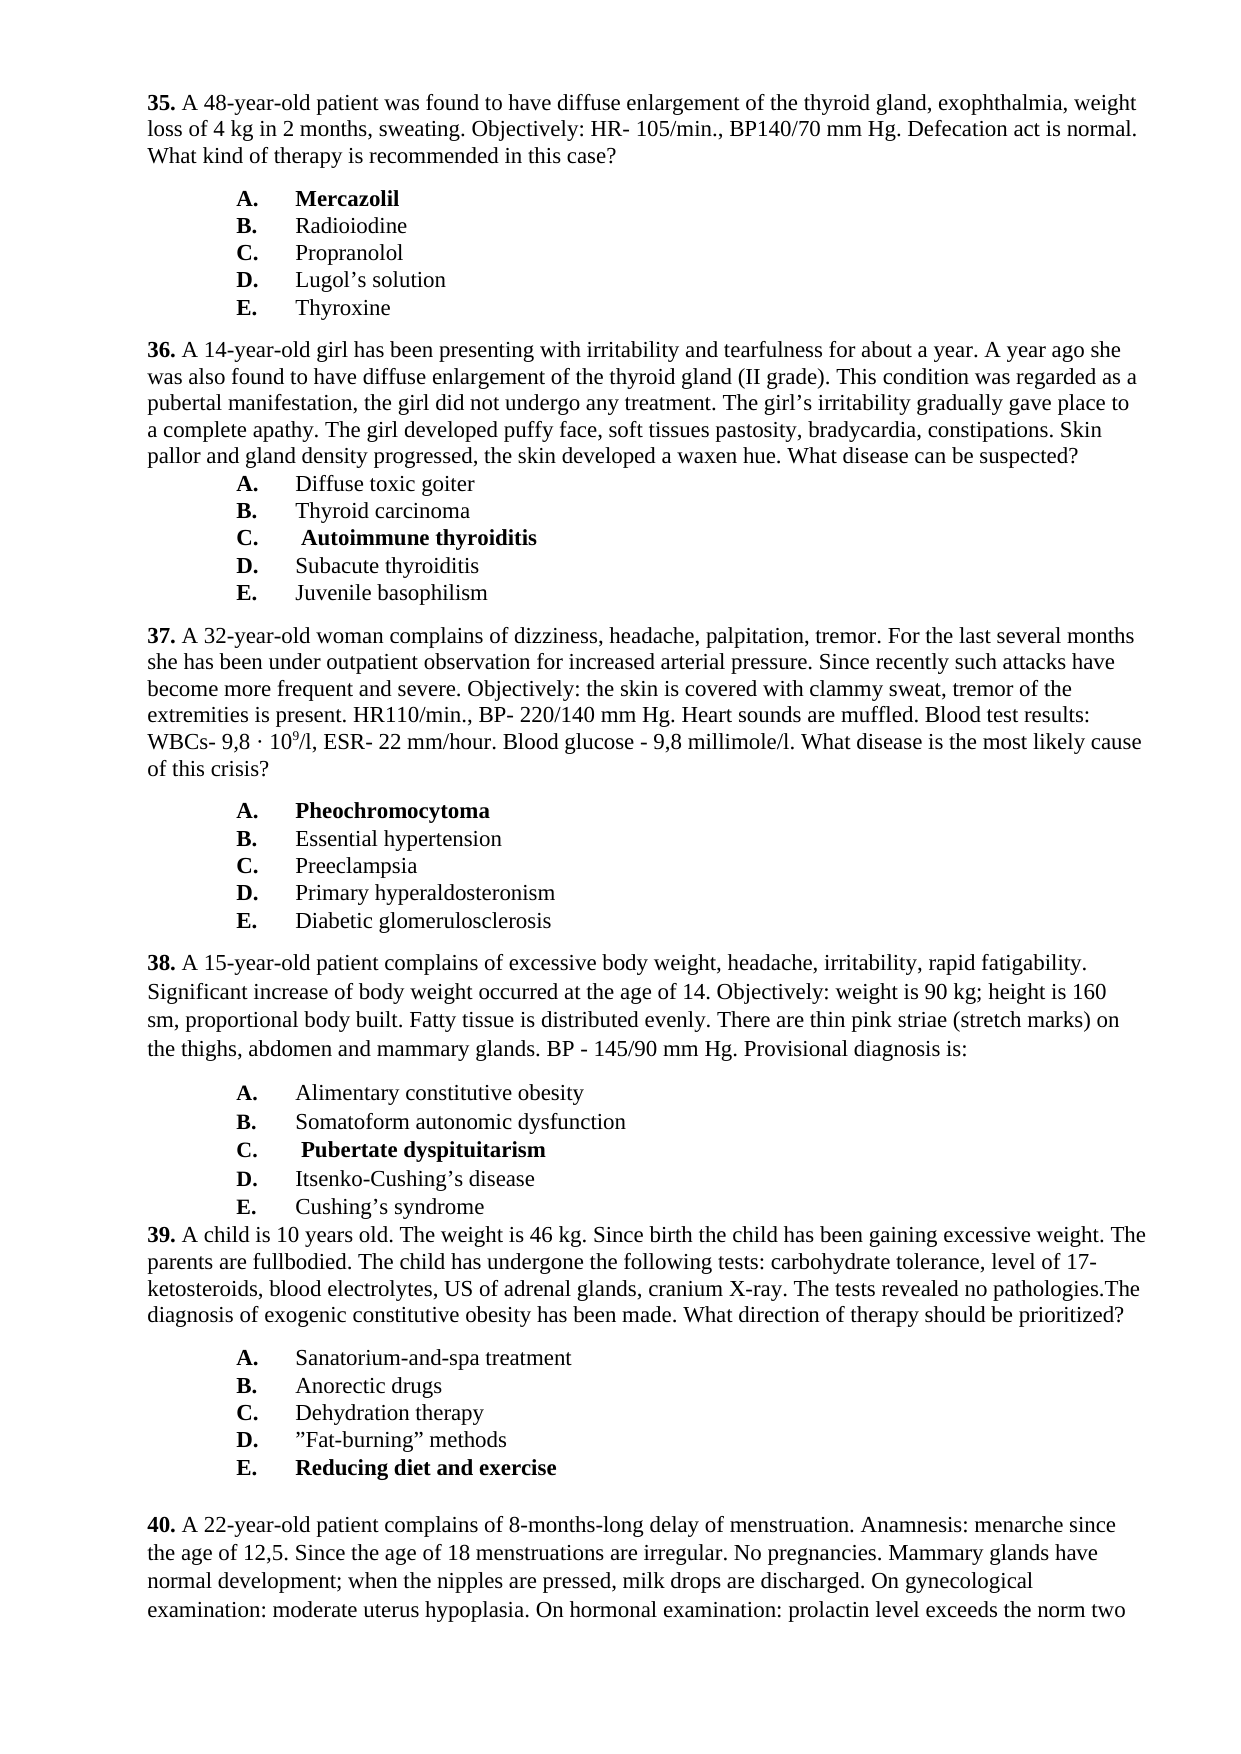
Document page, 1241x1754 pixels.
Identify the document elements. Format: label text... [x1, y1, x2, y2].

list Essential hypertension [178, 825, 1142, 851]
text 39. A child is 10 years old. The weight is 46 kg. Since birth the child has been gaining excessive weight. The parents are fullbodied. The child has undergone the following tests: carbohydrate tolerance, level of 17-ketosteroids, blood electrolytes, US of adrenal glands, cranium X-ray. The tests revealed no pathologies.The diagnosis of exogenic constitutive obesity has been made. What direction of therapy should be prioritized? [147, 1221, 1151, 1327]
list Lugol’s solution [178, 267, 1142, 293]
list Radioiodine [178, 212, 1142, 238]
list Subacute thyroiditis [178, 552, 1142, 578]
list Juvenile basophilism [178, 579, 1142, 605]
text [147, 1511, 1143, 1622]
list Anorectic drugs [178, 1372, 1142, 1398]
list Mercazolil [178, 185, 1142, 211]
list Primary hyperaldosteronism [178, 879, 1142, 906]
list Reducing diet and exercise [178, 1453, 1142, 1480]
list Thyroxine [178, 294, 1142, 320]
list Sanatorium-and-spa treatment [178, 1344, 1142, 1371]
list Diabetic glomerulosclerosis [178, 907, 1142, 933]
list Alimentary constitutive obesity [177, 1079, 1143, 1106]
list Pubertate dyspituitarism [177, 1136, 1143, 1162]
list Itsenko-Cushing’s disease [177, 1164, 1143, 1191]
list Preeclampsia [178, 852, 1142, 878]
list Dehydration therapy [178, 1399, 1142, 1425]
list Propranolol [178, 239, 1142, 266]
list Pheochromocytoma [178, 798, 1142, 824]
text 37. A 32-year-old woman complains of dizziness, headache, palpitation, tremor. For the last several months she has been under outpatient observation for increased arterial pressure. Since recently such attacks have become more frequent and severe. Objectively: the skin is covered with clammy sweat, tremor of the extremities is present. HR110/min., BP- 220/140 mm Hg. Heart sounds are muffled. Blood test results: WBCs- 9,8 · 109/l, ESR- 22 mm/hour. Blood glucose - 9,8 millimole/l. What disease is the most likely cause of this crisis? [147, 622, 1151, 781]
list Diffuse toxic goiter [178, 470, 1142, 496]
list Somatoform autonomic dysfunction [177, 1108, 1143, 1134]
list ”Fat-burning” methods [178, 1426, 1142, 1453]
text 36. A 14-year-old girl has been presenting with irritability and tearfulness for about a year. A year ago she was also found to have diffuse enlargement of the thyroid gland (II grade). This condition was regarded as a pubertal manifestation, the girl did not undergo any treatment. The girl’s irritability gradually gave place to a complete apathy. The girl developed puffy face, soft tissues pastosity, bradycardia, constipations. Skin pallor and gland density progressed, the skin developed a waxen hue. What disease can be suspected? [147, 336, 1142, 469]
list Thyroid carcinoma [178, 497, 1142, 523]
list Cushing’s syndrome [177, 1193, 1143, 1219]
text 38. A 15-year-old patient complains of excessive body weight, headache, irritability, rapid fatigability. Significant increase of body weight occurred at the age of 14. Objectively: weight is 90 kg; height is 160 sm, proportional body built. Fatty tissue is distributed evenly. There are thin pink striae (stretch marks) on the thighs, abdomen and mammary glands. BP - 145/90 mm Hg. Provisional diagnosis is: [147, 949, 1143, 1061]
list Autoimmune thyroiditis [178, 524, 1142, 551]
text 35. A 48-year-old patient was found to have diffuse enlargement of the thyroid gland, exophthalmia, weight loss of 4 kg in 2 months, sweating. Objectively: HR- 105/min., BP140/70 mm Hg. Defecation act is normal. What kind of therapy is recommended in this case? [147, 88, 1142, 168]
